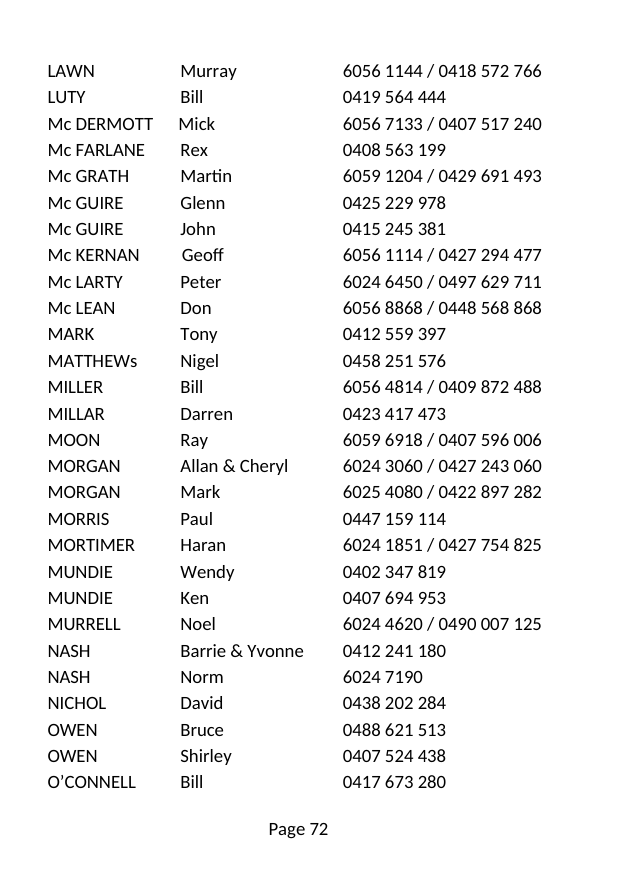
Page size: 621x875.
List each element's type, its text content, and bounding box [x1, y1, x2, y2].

text Mc GUIRE John 0415 245 381 [47, 217, 549, 240]
text OWEN Bruce 0488 621 513 [47, 718, 549, 741]
text Mc GUIRE Glenn 0425 229 978 [47, 191, 549, 214]
text Mc LARTY Peter 6024 6450 / 0497 629 711 [47, 270, 549, 293]
text MATTHEWs Nigel 0458 251 576 [47, 349, 549, 372]
text MORGAN Mark 6025 4080 / 0422 897 282 [47, 481, 549, 504]
text O’CONNELL Bill 0417 673 280 [47, 771, 549, 793]
text MOON Ray 6059 6918 / 0407 596 006 [47, 428, 549, 451]
text MUNDIE Wendy 0402 347 819 [47, 560, 549, 583]
text Mc DERMOTT Mick 6056 7133 / 0407 517 240 [47, 112, 549, 135]
text MILLAR Darren 0423 417 473 [47, 402, 549, 424]
text NASH Barrie & Yvonne 0412 241 180 [47, 639, 549, 662]
text OWEN Shirley 0407 524 438 [47, 744, 549, 767]
text MORRIS Paul 0447 159 114 [47, 507, 549, 530]
text MARK Tony 0412 559 397 [47, 323, 549, 346]
text Mc FARLANE Rex 0408 563 199 [47, 138, 549, 161]
text MILLER Bill 6056 4814 / 0409 872 488 [47, 375, 549, 398]
text MURRELL Noel 6024 4620 / 0490 007 125 [47, 612, 549, 635]
text MUNDIE Ken 0407 694 953 [47, 586, 549, 609]
text NASH Norm 6024 7190 [47, 665, 549, 688]
text NICHOL David 0438 202 284 [47, 692, 549, 714]
text LAWN Murray 6056 1144 / 0418 572 766 [47, 59, 549, 82]
text Mc GRATH Martin 6059 1204 / 0429 691 493 [47, 164, 549, 187]
text Mc KERNAN Geoff 6056 1114 / 0427 294 477 [47, 243, 549, 266]
text Mc LEAN Don 6056 8868 / 0448 568 868 [47, 296, 549, 319]
text LUTY Bill 0419 564 444 [47, 85, 549, 108]
text MORTIMER Haran 6024 1851 / 0427 754 825 [47, 533, 549, 556]
text MORGAN Allan & Cheryl 6024 3060 / 0427 243 060 [47, 454, 549, 477]
